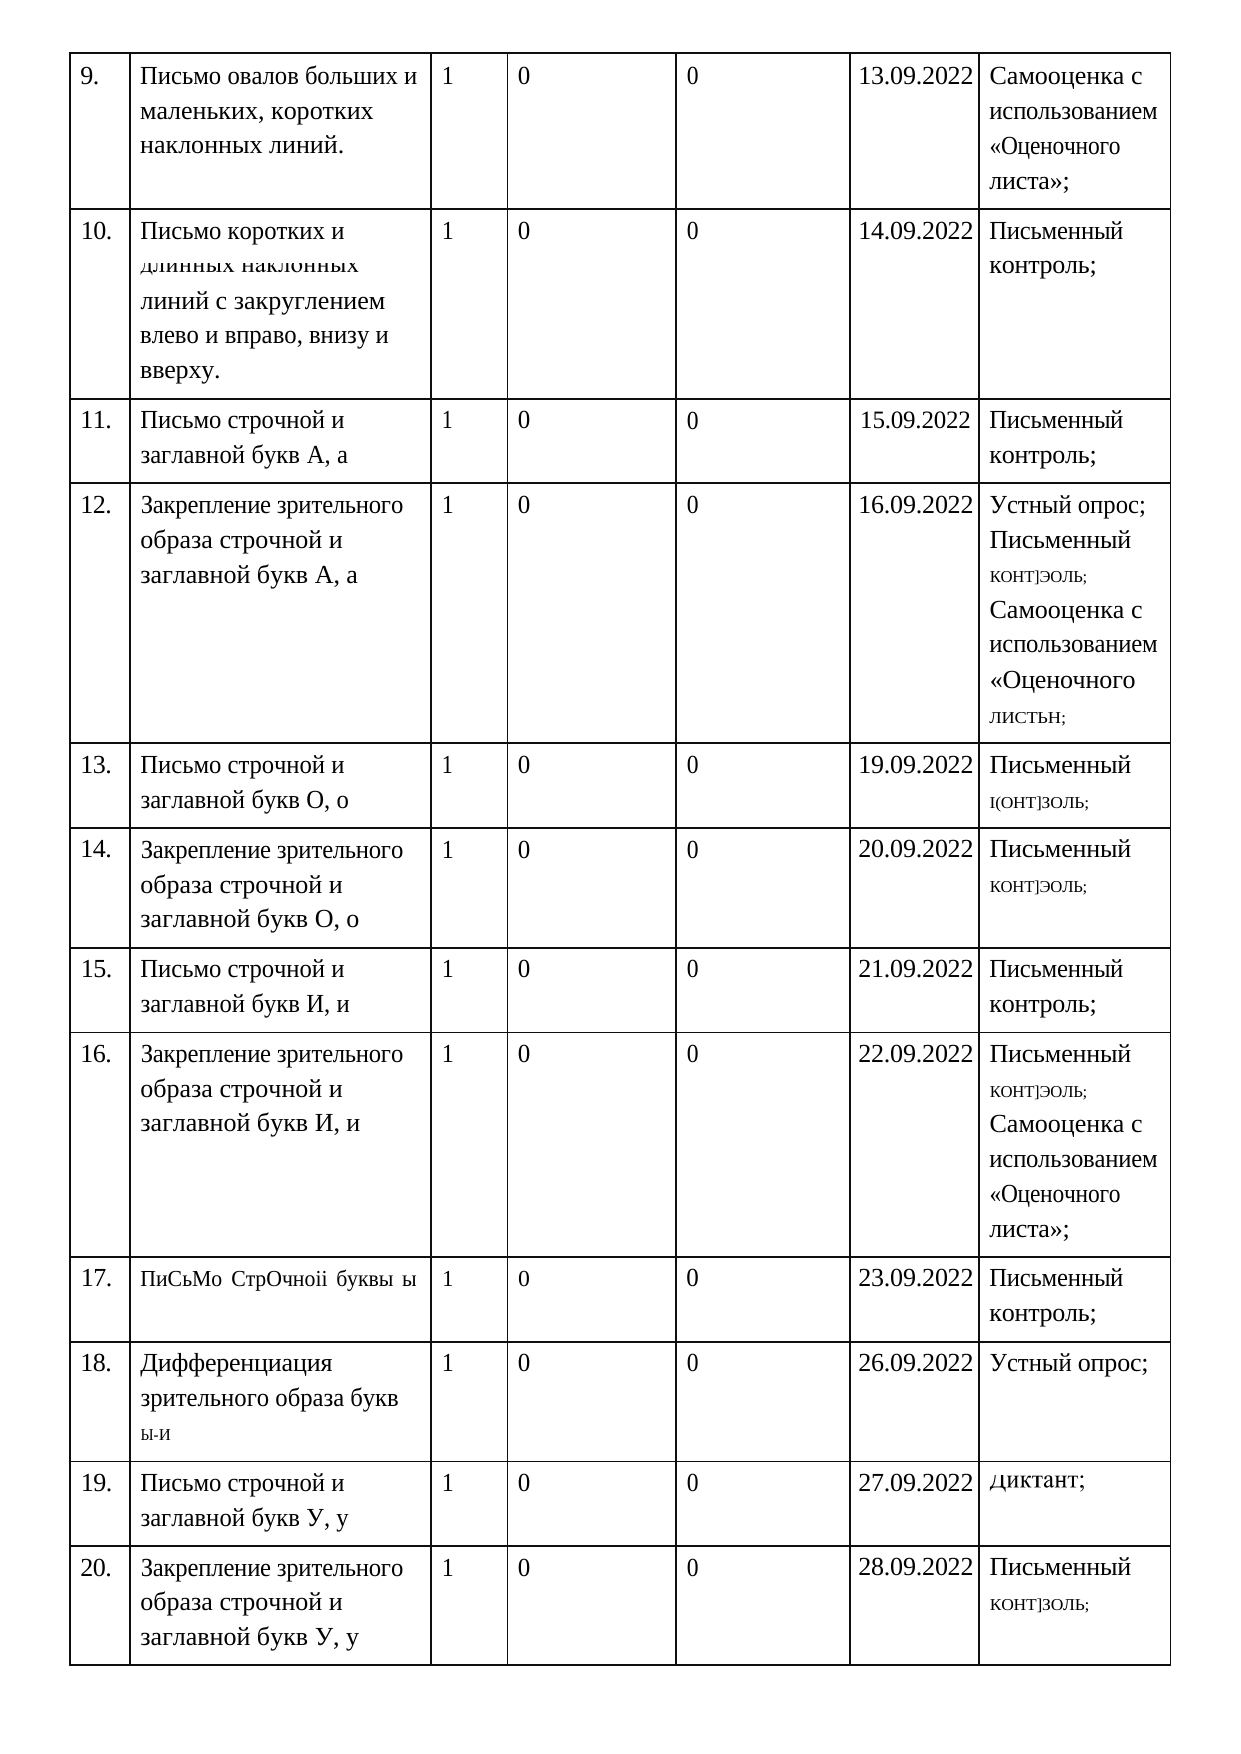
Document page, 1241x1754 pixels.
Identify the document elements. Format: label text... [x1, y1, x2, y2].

table_cell 0 [677, 1547, 849, 1664]
table_cell 0 [677, 1258, 849, 1341]
table_cell 0 [508, 1258, 675, 1341]
table_cell 14.09.2022 [851, 210, 978, 398]
table_cell 27.09.2022 [851, 1462, 978, 1545]
table_cell 0 [508, 1547, 675, 1664]
table_cell 16.09.2022 [851, 484, 978, 742]
table_header Письмо овалов больших и маленьких, коротких наклонных линий. [131, 54, 430, 208]
table_cell 10. [71, 210, 129, 398]
table_cell 0 [508, 949, 675, 1031]
table_cell 1 [432, 1547, 507, 1664]
table_cell 16. [71, 1033, 129, 1256]
table_cell 1 [432, 744, 507, 827]
table_cell 0 [508, 1343, 675, 1461]
table_cell 0 [677, 484, 849, 742]
table_cell 0 [508, 400, 675, 482]
table_cell 1 [432, 484, 507, 742]
table_cell 0 [508, 829, 675, 947]
table_cell 0 [677, 210, 849, 398]
table_cell 17. [71, 1258, 129, 1341]
table_cell 0 [677, 744, 849, 827]
table_cell 22.09.2022 [851, 1033, 978, 1256]
table_header Самооценка с использованием «Оценочного листа»; [980, 54, 1170, 208]
table_cell 13. [71, 744, 129, 827]
table_cell Письменный контроль; [980, 400, 1170, 482]
table_cell 19.09.2022 [851, 744, 978, 827]
table_cell 11. [71, 400, 129, 482]
table_cell 0 [677, 400, 849, 482]
table_header 9. [71, 54, 129, 208]
table_cell 21.09.2022 [851, 949, 978, 1031]
table_cell 23.09.2022 [851, 1258, 978, 1341]
table_cell 0 [677, 1462, 849, 1545]
table_cell Закрепление зрительного образа строчной и заглавной букв А, а [131, 484, 430, 742]
table_cell 14. [71, 829, 129, 947]
table_cell Закрепление зрительного образа строчной и заглавной букв О, о [131, 829, 430, 947]
table_cell 19. [71, 1462, 129, 1545]
table_cell 20. [71, 1547, 129, 1664]
table_cell Письменный контроль; [980, 1258, 1170, 1341]
table_cell Устный опрос; [980, 1343, 1170, 1461]
table_cell Устный oпpoc; Письменный КОНТ]ЭОЛЬ; Самооценка с использованием «Оценочного ЛИCTЬH; [980, 484, 1170, 742]
table_cell Письменный КОНТ]ЗОЛЬ; [980, 1547, 1170, 1664]
table_cell 1 [432, 1343, 507, 1461]
table_cell 26.09.2022 [851, 1343, 978, 1461]
table_cell Письменный І(ОНТ]ЗОЛЬ; [980, 744, 1170, 827]
table_cell Письменный КОНТ]ЭОЛЬ; [980, 829, 1170, 947]
table_cell 1 [432, 1033, 507, 1256]
table_cell ПиCьMo СтрОчноіі буквы ы [131, 1258, 430, 1341]
table_cell 1 [432, 400, 507, 482]
table_cell 20.09.2022 [851, 829, 978, 947]
table_cell Закрепление зрительного образа строчной и заглавной букв У, у [131, 1547, 430, 1664]
table_cell Письмо строчной и заглавной букв О, о [131, 744, 430, 827]
table_cell 18. [71, 1343, 129, 1461]
table_cell Письменный контроль; [980, 210, 1170, 398]
table_cell 1 [432, 210, 507, 398]
table_cell 1 [432, 949, 507, 1031]
table_cell Закрепление зрительного образа строчной и заглавной букв И, и [131, 1033, 430, 1256]
table_cell 0 [508, 484, 675, 742]
table_cell 0 [677, 1343, 849, 1461]
table_cell Письменный КОНТ]ЭОЛЬ; Самооценка с использованием «Оценочного листа»; [980, 1033, 1170, 1256]
table_cell 15.09.2022 [851, 400, 978, 482]
table_header 0 [677, 54, 849, 208]
picture [140, 263, 359, 275]
table_cell Письмо строчной и заглавной букв А, а [131, 400, 430, 482]
table_cell 0 [677, 949, 849, 1031]
table_cell 0 [677, 1033, 849, 1256]
table_cell [980, 1462, 1170, 1545]
table_cell 28.09.2022 [851, 1547, 978, 1664]
table_cell 15. [71, 949, 129, 1031]
table_header 13.09.2022 [851, 54, 978, 208]
table_cell 1 [432, 829, 507, 947]
table_cell 0 [677, 829, 849, 947]
table_header 0 [508, 54, 675, 208]
table_cell 0 [508, 210, 675, 398]
table_cell 12. [71, 484, 129, 742]
table_cell Письмо строчной и заглавной букв У, у [131, 1462, 430, 1545]
table_cell 1 [432, 1462, 507, 1545]
table_cell 0 [508, 1462, 675, 1545]
table_cell 0 [508, 744, 675, 827]
table_cell Письмо коротких и линий с закруглением влево и вправо, внизу и вверху. [131, 210, 430, 398]
table_cell Письмо строчной и заглавной букв И, и [131, 949, 430, 1031]
table_cell 1 [432, 1258, 507, 1341]
table_cell 0 [508, 1033, 675, 1256]
table_cell Дифференциация зрительного образа букв Ы-И [131, 1343, 430, 1461]
table_header 1 [432, 54, 507, 208]
picture [989, 1475, 1084, 1492]
table_cell Письменный контроль; [980, 949, 1170, 1031]
